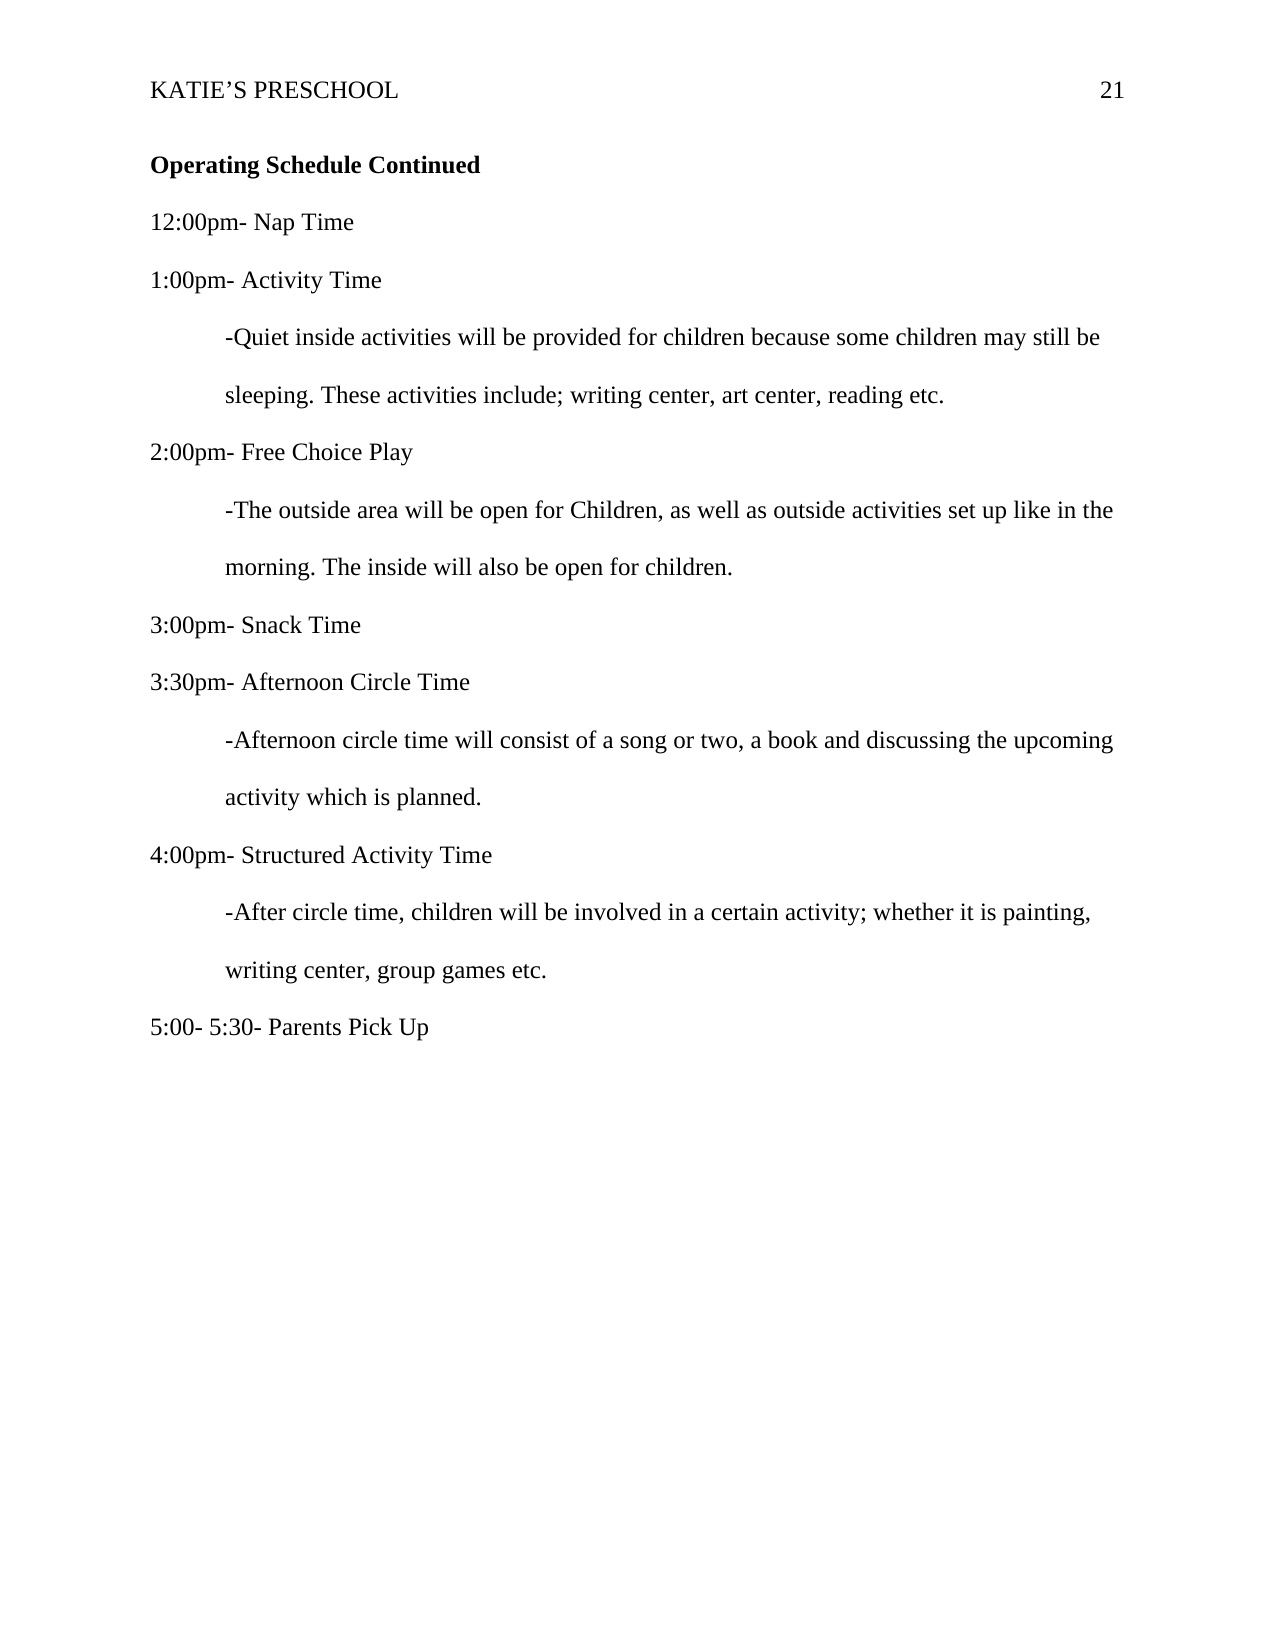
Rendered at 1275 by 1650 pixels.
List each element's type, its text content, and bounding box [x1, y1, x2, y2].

text 3:00pm- Snack Time [150, 610, 1125, 639]
text -After circle time, children will be involved in a certain activity; whether it is painting, writing center, group games etc. [225, 897, 1125, 984]
text 1:00pm- Activity Time [150, 265, 1125, 294]
text -The outside area will be open for Children, as well as outside activities set up like in the morning. The inside will also be open for children. [225, 495, 1125, 581]
text 2:00pm- Free Choice Play [150, 437, 1125, 466]
text -Quiet inside activities will be provided for children because some children may still be sleeping. These activities include; writing center, art center, reading etc. [225, 322, 1125, 409]
text Operating Schedule Continued [150, 150, 1125, 179]
text 5:00- 5:30- Parents Pick Up [150, 1012, 1125, 1041]
text 3:30pm- Afternoon Circle Time [150, 667, 1125, 696]
text -Afternoon circle time will consist of a song or two, a book and discussing the upcoming activity which is planned. [225, 725, 1125, 811]
text 12:00pm- Nap Time [150, 207, 1125, 236]
text 4:00pm- Structured Activity Time [150, 840, 1125, 869]
